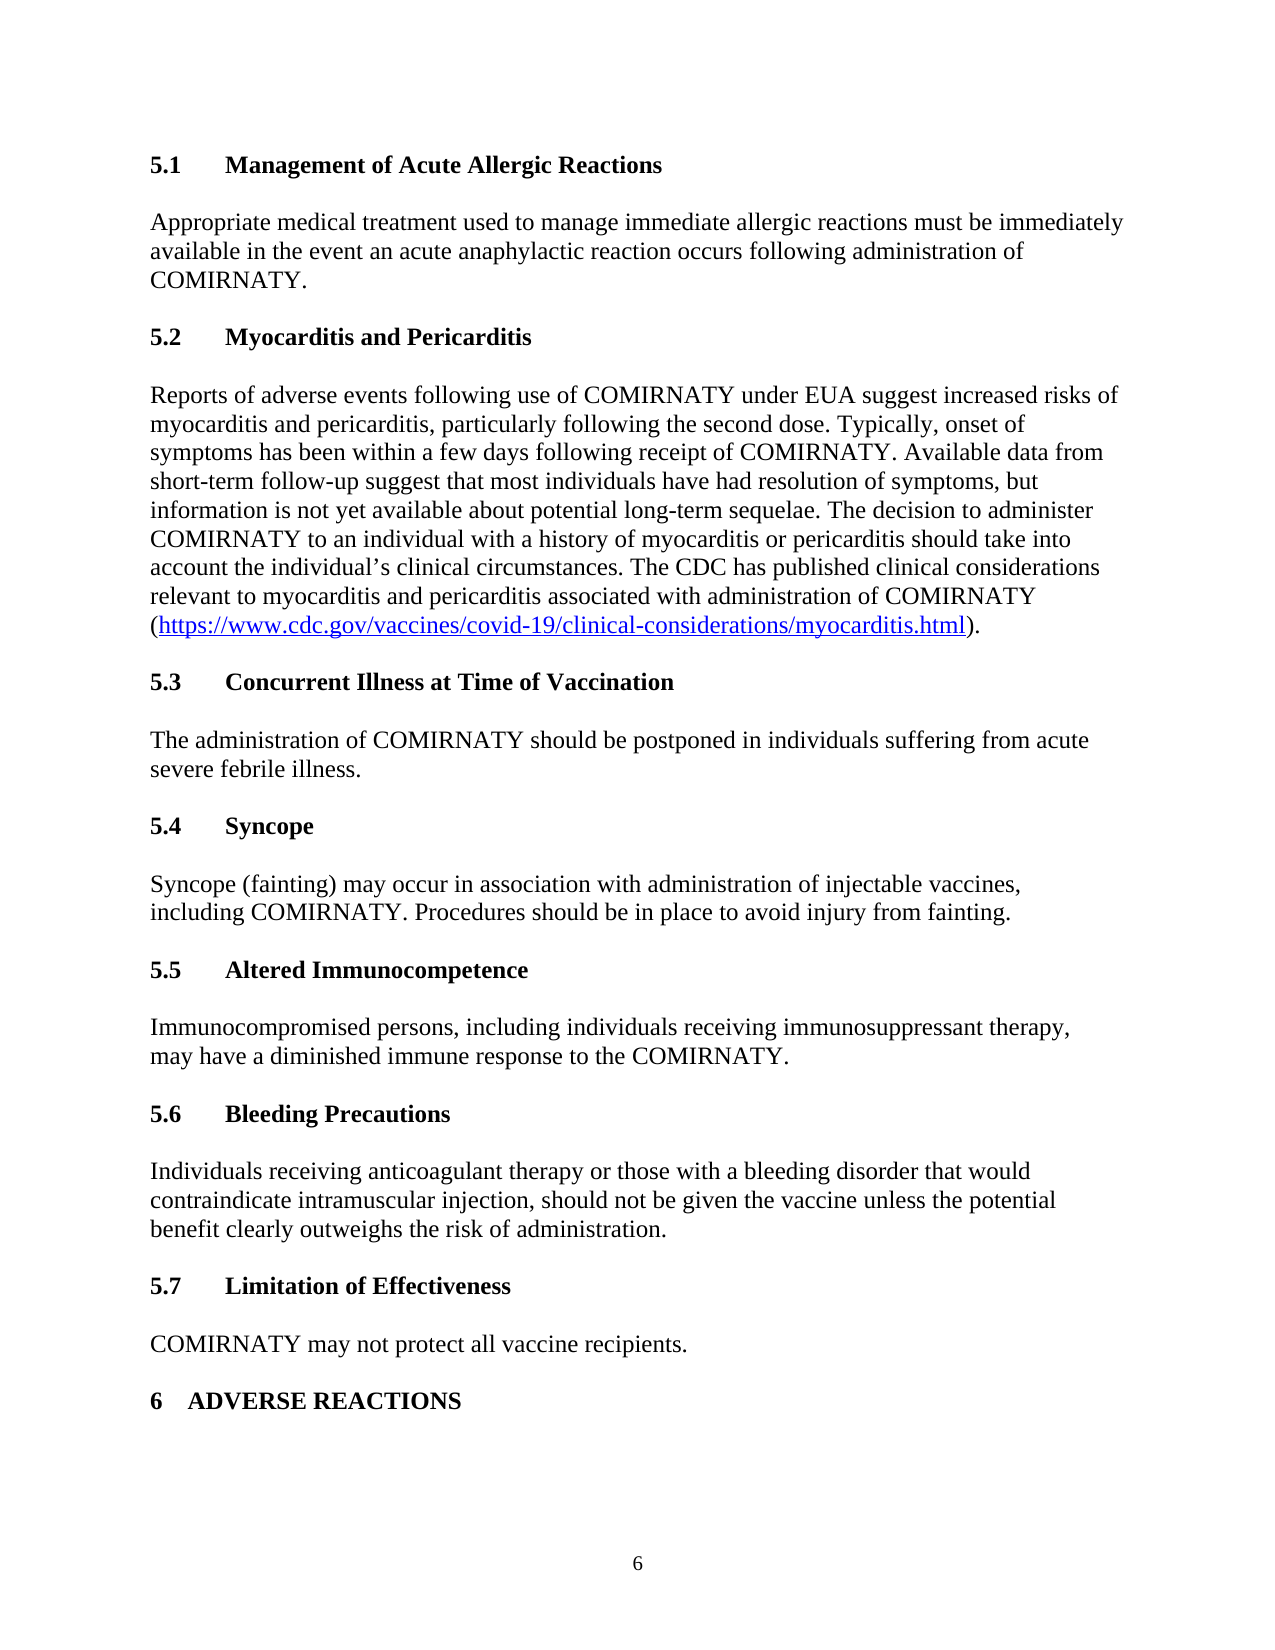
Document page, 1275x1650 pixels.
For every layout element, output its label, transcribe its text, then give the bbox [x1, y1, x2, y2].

text 5.4 Syncope [150, 811, 1125, 840]
subtitle 6 ADVERSE REACTIONS [150, 1386, 1125, 1415]
text Syncope (fainting) may occur in association with administration of injectable vaccines, including COMIRNATY. Procedures should be in place to avoid injury from fainting. [150, 869, 1110, 926]
text 5.6 Bleeding Precautions [150, 1099, 1125, 1127]
text 5.3 Concurrent Illness at Time of Vaccination [150, 667, 1125, 696]
text Immunocompromised persons, including individuals receiving immunosuppressant therapy, may have a diminished immune response to the COMIRNATY. [150, 1012, 1109, 1070]
text 5.1 Management of Acute Allergic Reactions [150, 150, 1125, 179]
text 5.5 Altered Immunocompetence [150, 955, 1125, 984]
text COMIRNATY may not protect all vaccine recipients. [150, 1329, 1125, 1357]
text 5.2 Myocarditis and Pericarditis [150, 322, 1125, 351]
text The administration of COMIRNATY should be postponed in individuals suffering from acute severe febrile illness. [150, 725, 1110, 782]
text 5.7 Limitation of Effectiveness [150, 1271, 1125, 1300]
text Individuals receiving anticoagulant therapy or those with a bleeding disorder that would contraindicate intramuscular injection, should not be given the vaccine unless the potential benefit clearly outweighs the risk of administration. [150, 1156, 1110, 1242]
text Appropriate medical treatment used to manage immediate allergic reactions must be immediately available in the event an acute anaphylactic reaction occurs following administration of COMIRNATY. [150, 207, 1125, 294]
text Reports of adverse events following use of COMIRNATY under EUA suggest increased risks of myocarditis and pericarditis, particularly following the second dose. Typically, onset of symptoms has been within a few days following receipt of COMIRNATY. Available data from short-term follow-up suggest that most individuals have had resolution of symptoms, but information is not yet available about potential long-term sequelae. The decision to administer COMIRNATY to an individual with a history of myocarditis or pericarditis should take into account the individual’s clinical circumstances. The CDC has published clinical considerations relevant to myocarditis and pericarditis associated with administration of COMIRNATY (https://www.cdc.gov/vaccines/covid-19/clinical-considerations/myocarditis.html). [150, 380, 1125, 639]
